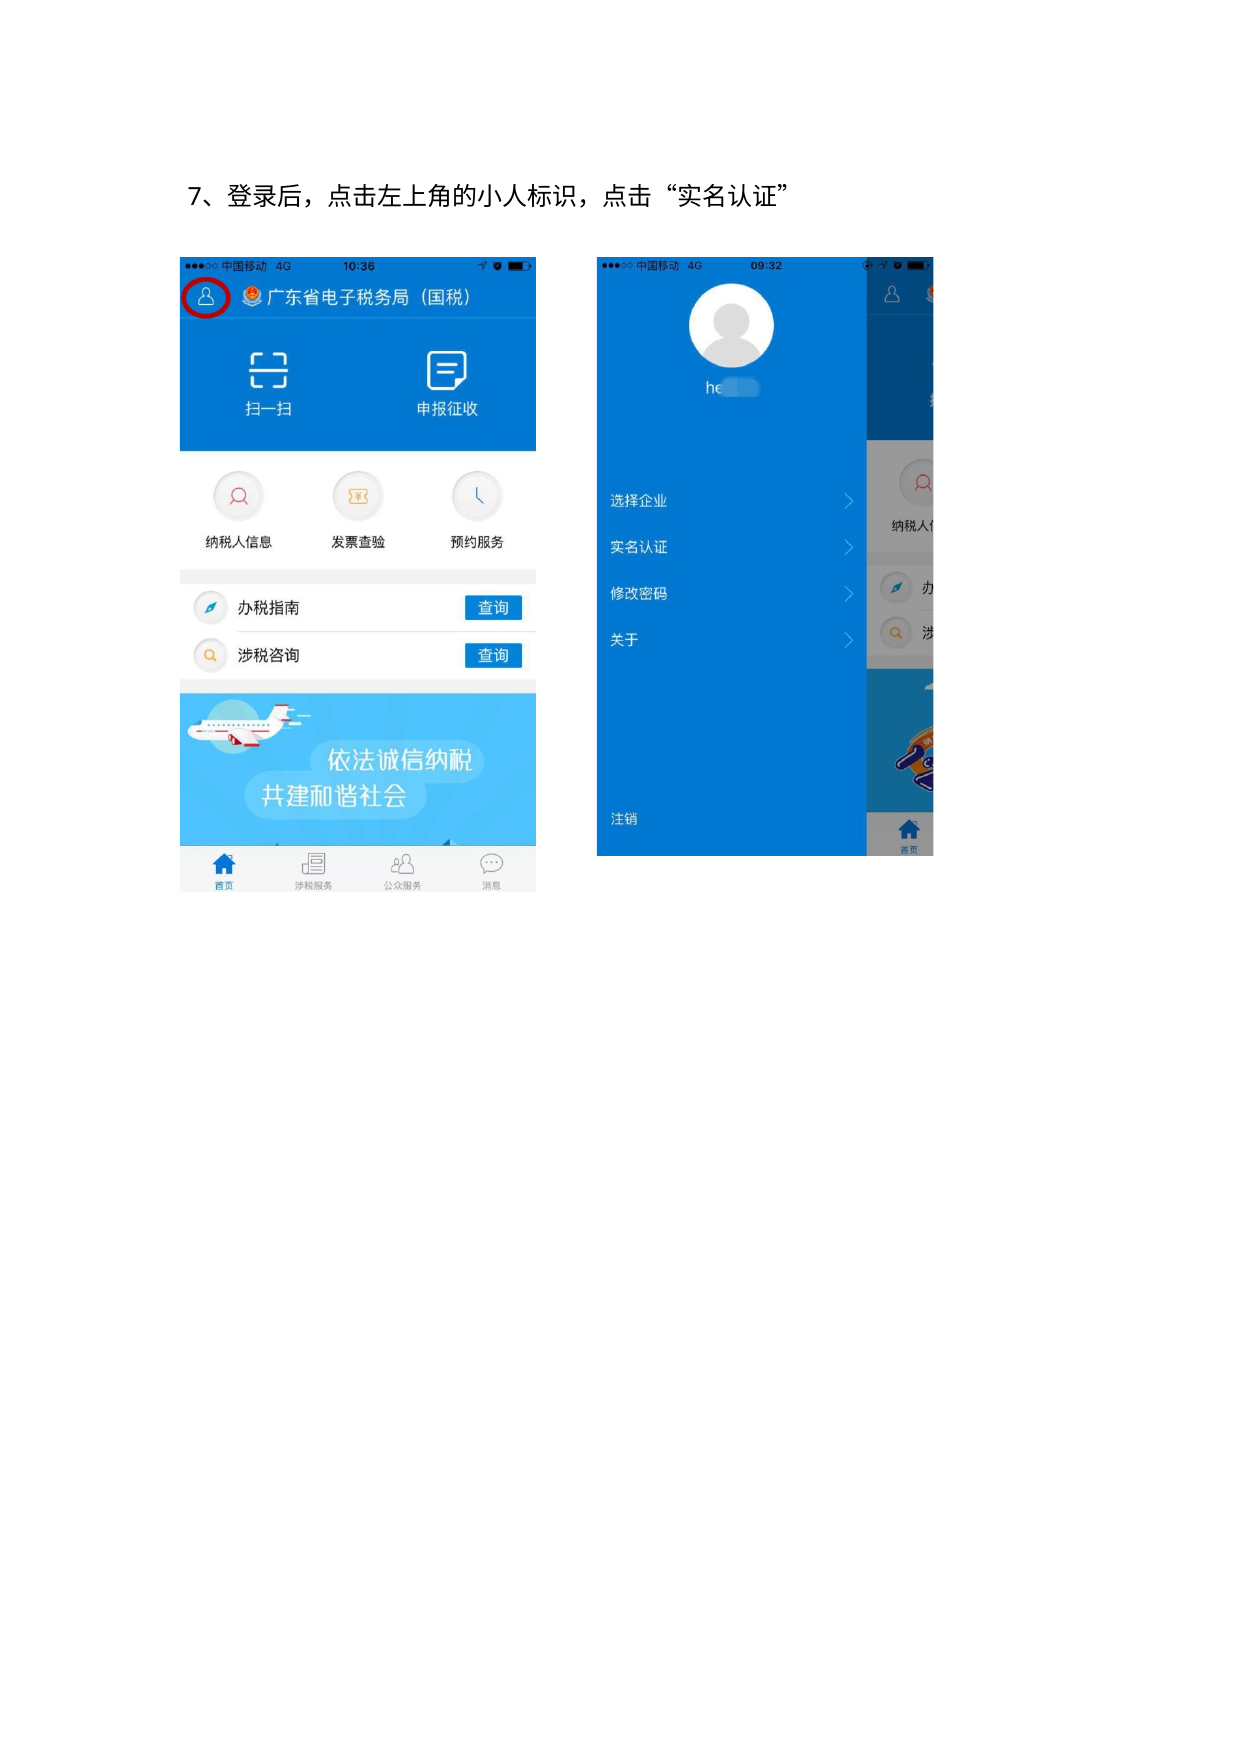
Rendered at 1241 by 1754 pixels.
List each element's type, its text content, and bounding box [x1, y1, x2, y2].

picture [596, 257, 934, 856]
picture [179, 257, 536, 892]
text 7、登录后，点击左上角的小人标识，点击“实名认证” [187, 162, 1053, 227]
